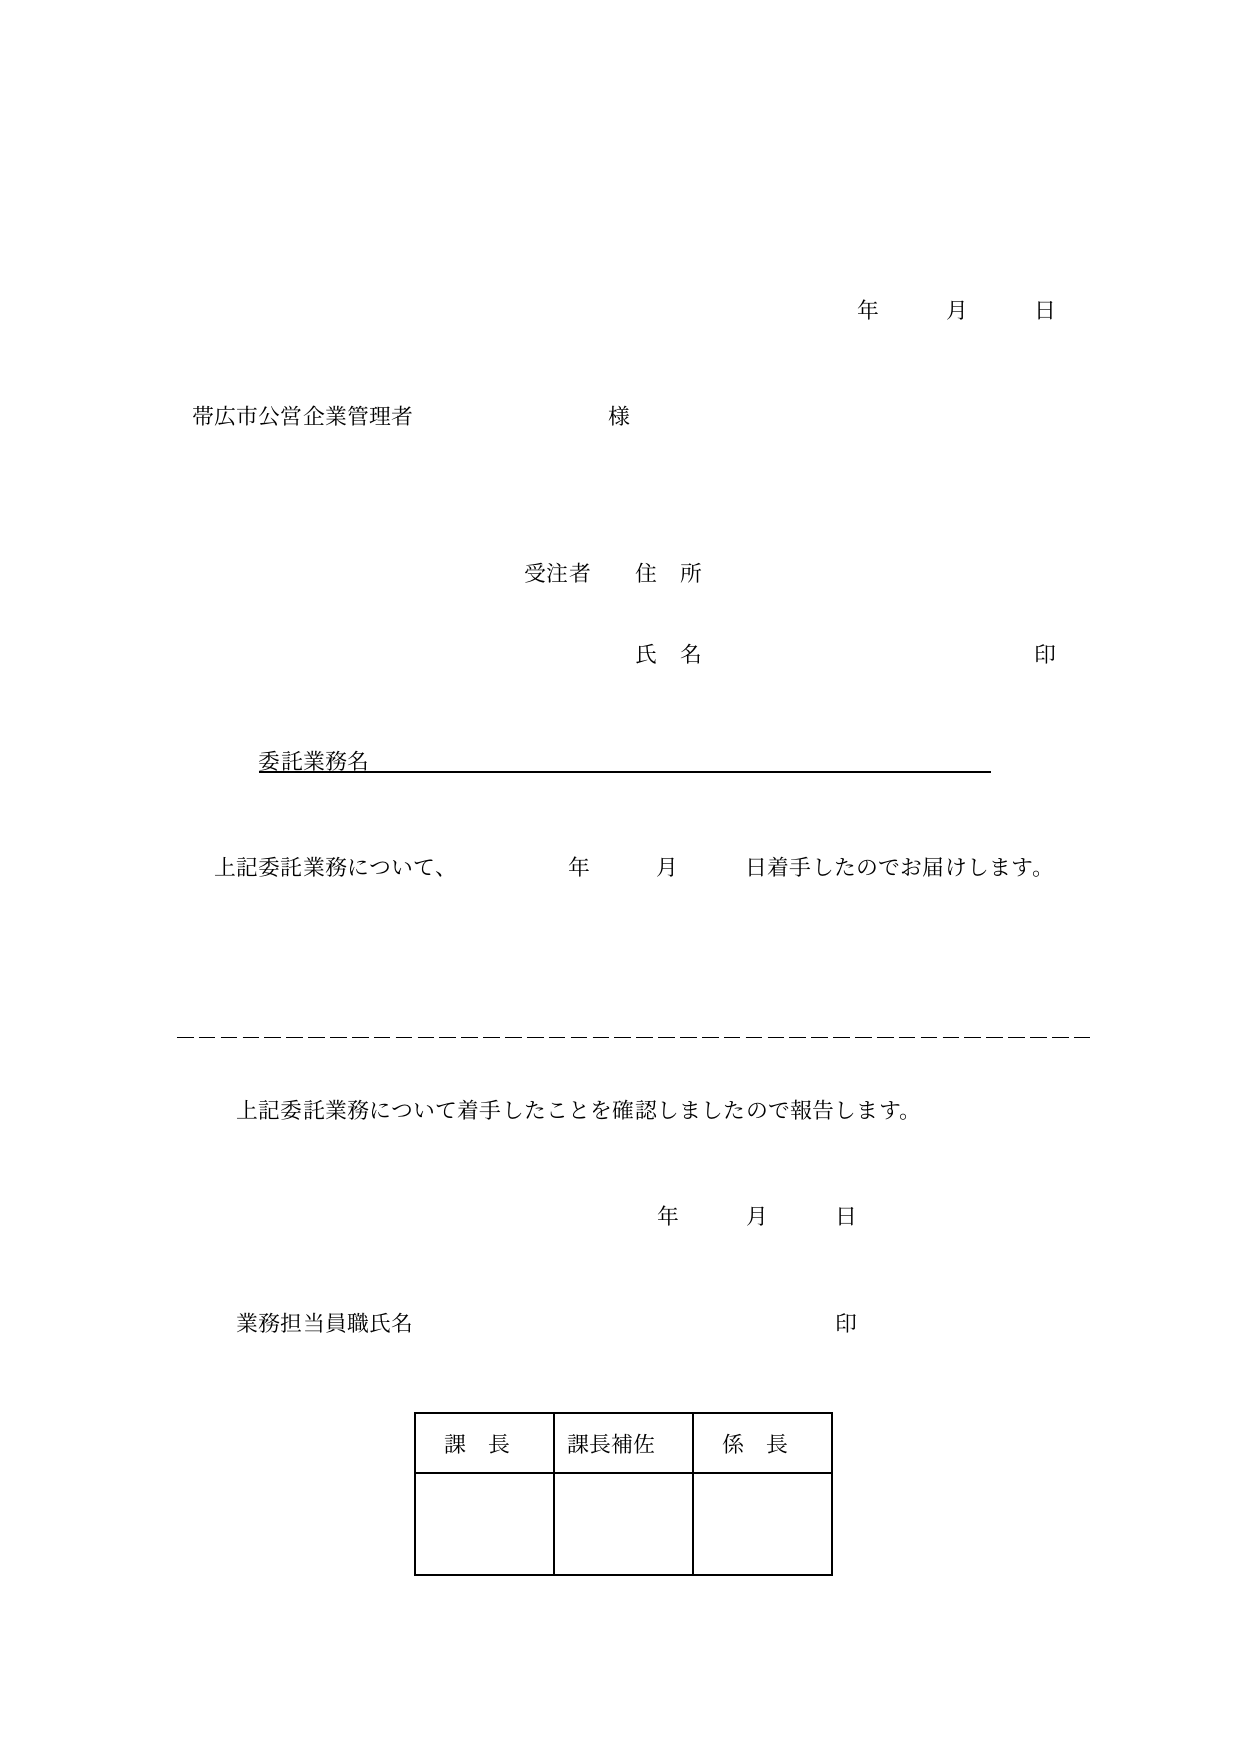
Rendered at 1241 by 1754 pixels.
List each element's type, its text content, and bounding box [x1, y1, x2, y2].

table_header 係 長 [694, 1414, 831, 1472]
table_cell [694, 1474, 831, 1574]
text 上記委託業務について着手したことを確認しましたので報告します。 [148, 1093, 1078, 1124]
text 上記委託業務について、 年 月 日着手したのでお届けします。 [148, 850, 1078, 882]
table_header 課長補佐 [555, 1414, 692, 1472]
text 年 月 日 [148, 293, 1078, 324]
table_header 課 長 [416, 1414, 553, 1472]
table_cell [555, 1474, 692, 1574]
text 年 月 日 [148, 1199, 1078, 1231]
table_cell [416, 1474, 553, 1574]
text 氏 名 印 [148, 637, 1078, 669]
text 帯広市公営企業管理者 様 [148, 399, 1078, 431]
text 委託業務名 [148, 744, 1078, 775]
table_header [177, 1037, 1096, 1093]
text 業務担当員職氏名 印 [148, 1306, 1078, 1337]
text 受注者 住 所 [148, 556, 1078, 587]
